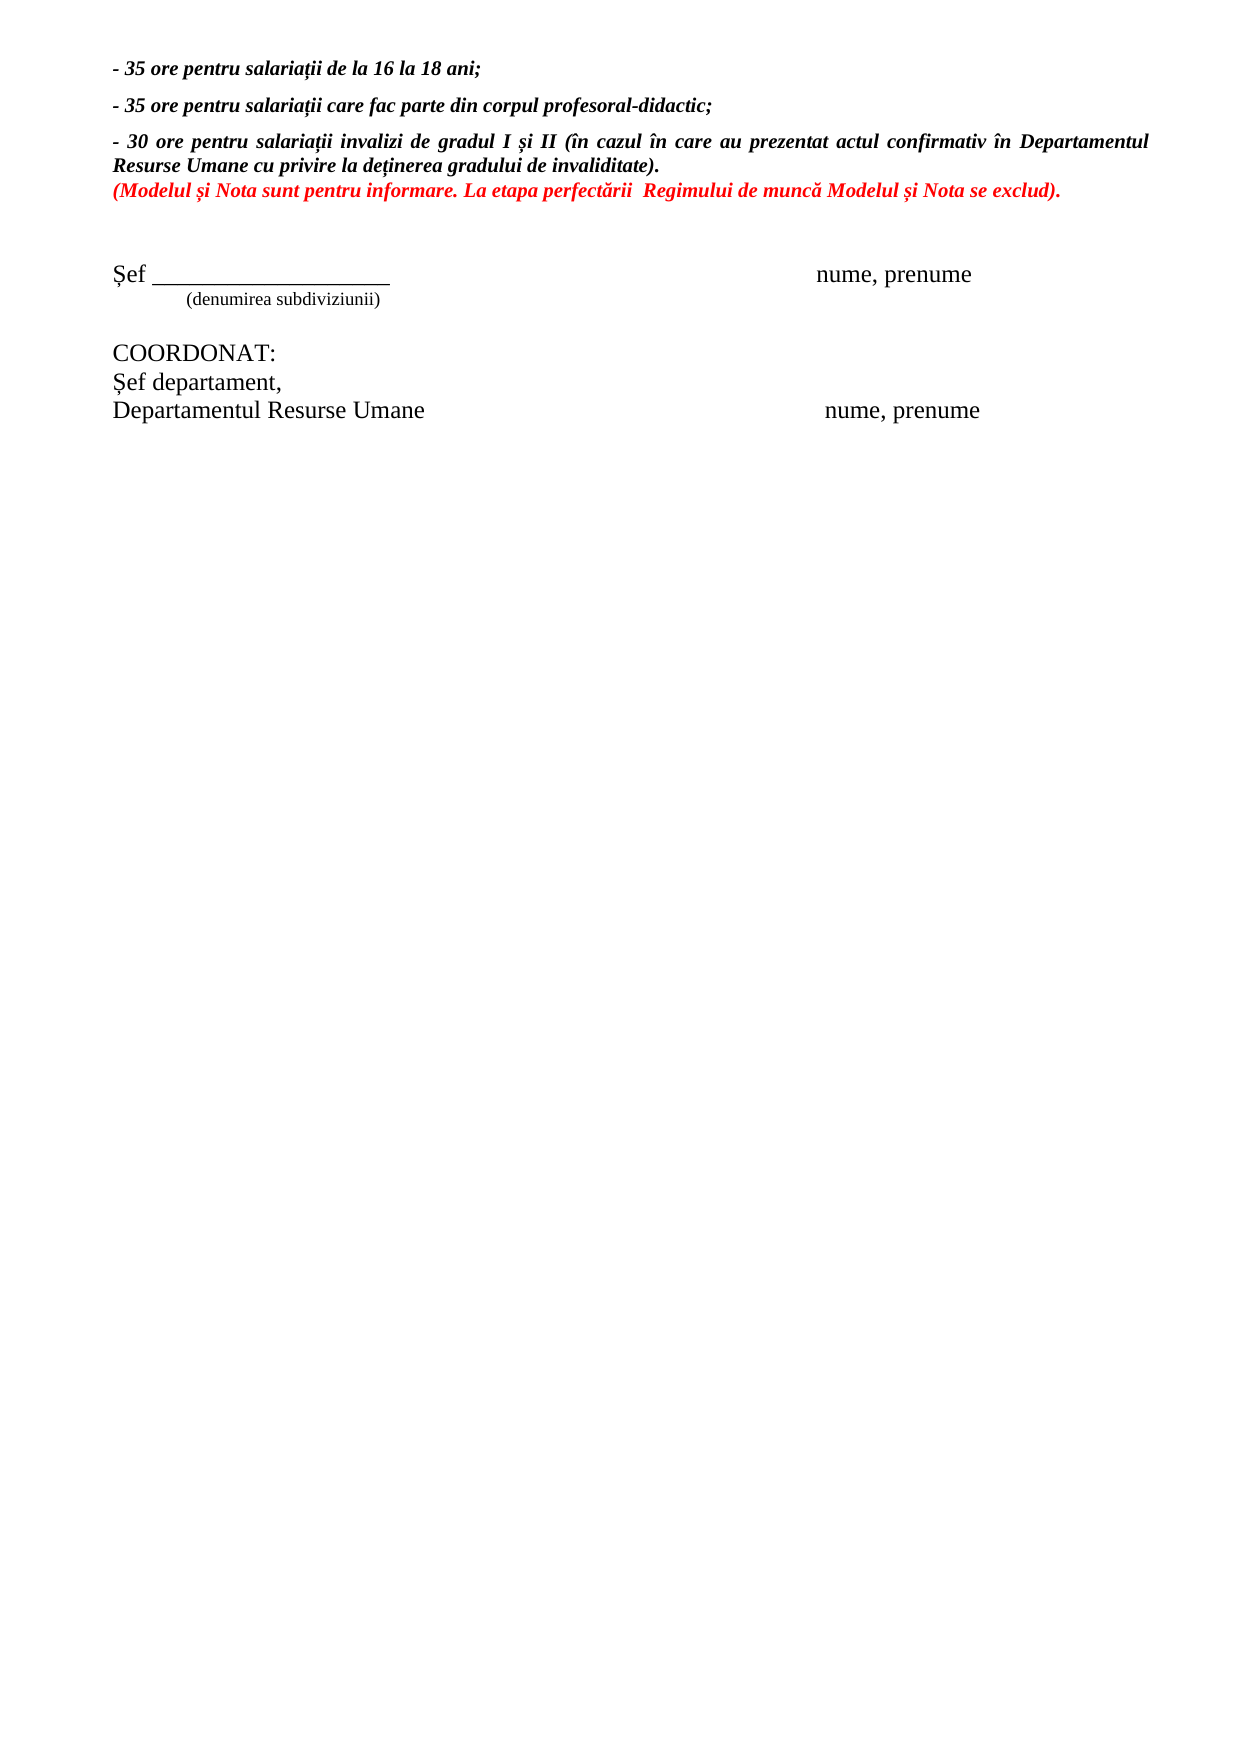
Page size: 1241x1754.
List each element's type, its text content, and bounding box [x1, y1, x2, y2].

text COORDONAT: [112, 338, 1152, 367]
text Șef departament, [112, 367, 1152, 396]
text Șef ___________________ nume, prenume [112, 259, 1152, 288]
text (denumirea subdiviziunii) [112, 288, 1152, 309]
text (Modelul și Nota sunt pentru informare. La etapa perfectării Regimului de muncă Modelul și Nota se exclud). [112, 177, 1152, 202]
text - 35 ore pentru salariații care fac parte din corpul profesoral-didactic; [112, 93, 1152, 117]
text - 35 ore pentru salariații de la 16 la 18 ani; [112, 56, 1152, 80]
text Departamentul Resurse Umane nume, prenume [112, 396, 1152, 424]
text - 30 ore pentru salariații invalizi de gradul I și II (în cazul în care au prezentat actul confirmativ în Departamentul Resurse Umane cu privire la deținerea gradului de invaliditate). [112, 129, 1152, 177]
